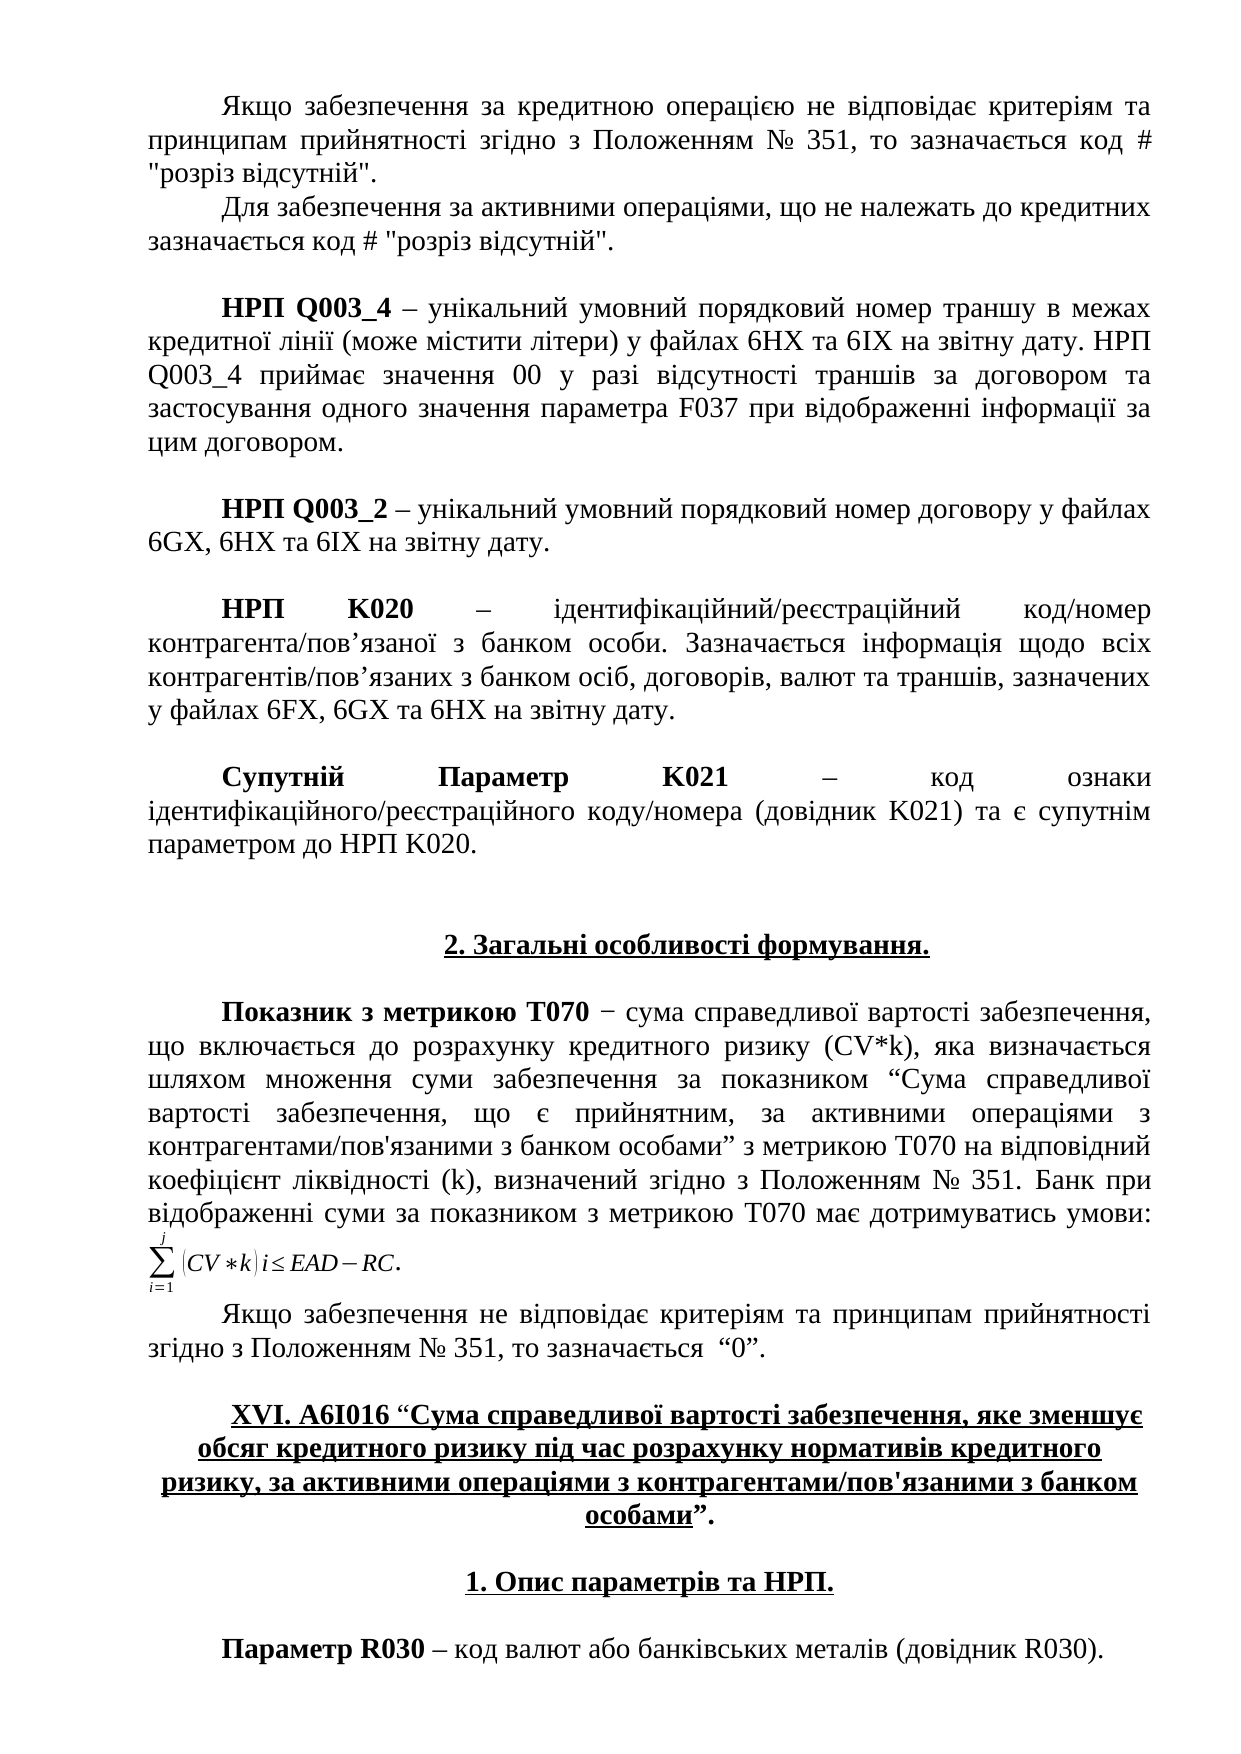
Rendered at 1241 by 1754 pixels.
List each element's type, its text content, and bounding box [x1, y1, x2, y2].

text НРП Q003_4 – унікальний умовний порядковий номер траншу в межах кредитної лінії (може містити літери) у файлах 6HX та 6IX на звітну дату. НРП Q003_4 приймає значення 00 у разі відсутності траншів за договором та застосування одного значення параметра F037 при відображенні інформації за цим договором. [148, 290, 1152, 457]
text Якщо забезпечення за кредитною операцією не відповідає критеріям та принципам прийнятності згідно з Положенням № 351, то зазначається код # "розріз відсутній". [148, 88, 1152, 189]
text Для забезпечення за активними операціями, що не належать до кредитних зазначається код # "розріз відсутній". [148, 189, 1152, 256]
text НРП K020 – ідентифікаційний/реєстраційний код/номер контрагента/повʼязаної з банком особи. Зазначається інформація щодо всіх контрагентів/пов’язаних з банком осіб, договорів, валют та траншів, зазначених у файлах 6FX, 6GX та 6HX на звітну дату. [148, 592, 1152, 726]
text Якщо забезпечення не відповідає критеріям та принципам прийнятності згідно з Положенням № 351, то зазначається “0”. [148, 1296, 1152, 1363]
text Показник з метрикою T070 − сума справедливої вартості забезпечення, що включається до розрахунку кредитного ризику (CV*k), яка визначається шляхом множення суми забезпечення за показником “Сума справедливої вартості забезпечення, що є прийнятним, за активними операціями з контрагентами/пов'язаними з банком особами” з метрикою T070 на відповідний коефіцієнт ліквідності (k), визначений згідно з Положенням № 351. Банк при відображенні суми за показником з метрикою T070 має дотримуватись умови: . [148, 994, 1152, 1296]
text НРП Q003_2 – унікальний умовний порядковий номер договору у файлах 6GX, 6HX та 6IX на звітну дату. [148, 491, 1152, 558]
text Супутній Параметр K021 – код ознаки ідентифікаційного/реєстраційного коду/номера (довідник K021) та є супутнім параметром до НРП K020. [148, 759, 1152, 860]
text XVI. A6I016 “Сума справедливої вартості забезпечення, яке зменшує обсяг кредитного ризику під час розрахунку нормативів кредитного ризику, за активними операціями з контрагентами/пов'язаними з банком особами”. [148, 1397, 1152, 1531]
text Параметр R030 – код валют або банківських металів (довідник R030). [148, 1632, 1152, 1665]
text 1. Опис параметрів та НРП. [148, 1564, 1152, 1598]
text 2. Загальні особливості формування. [221, 927, 1152, 961]
